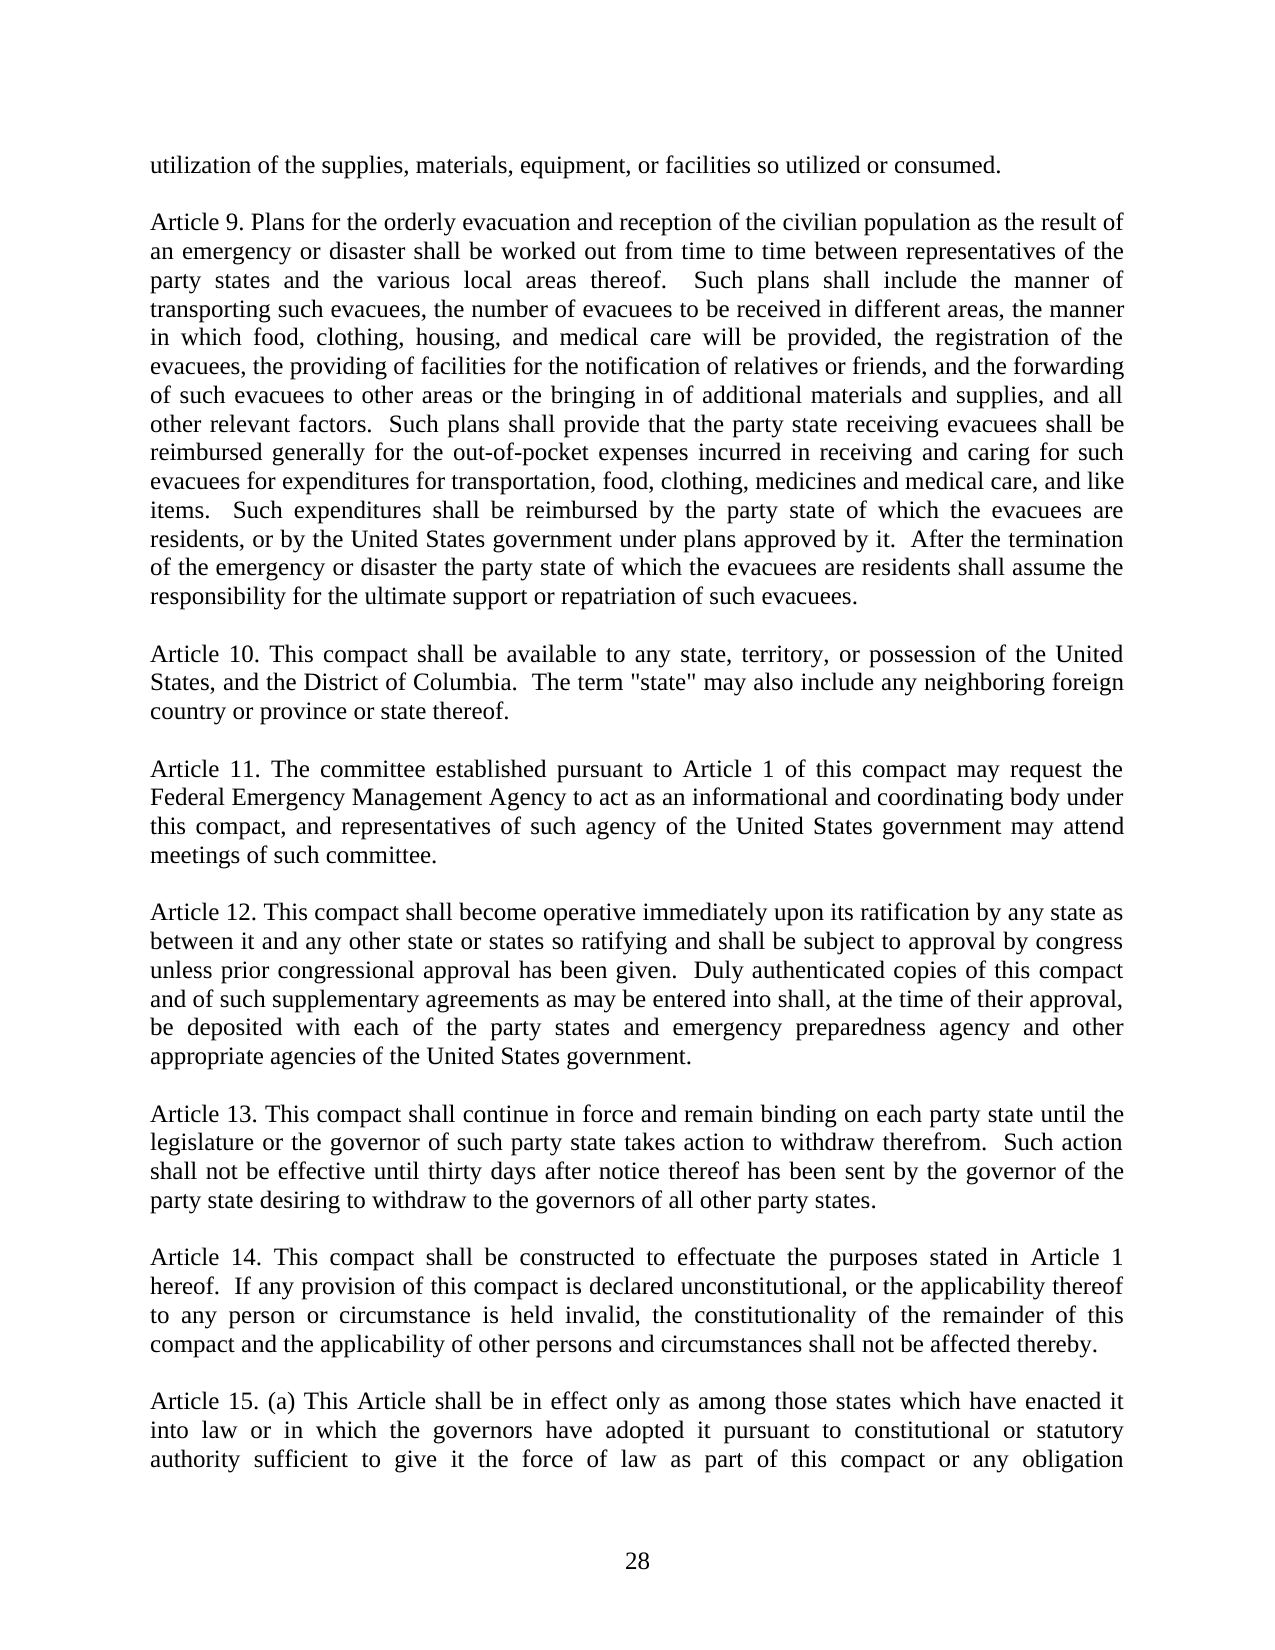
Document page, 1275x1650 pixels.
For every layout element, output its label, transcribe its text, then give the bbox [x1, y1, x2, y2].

text Article 14. This compact shall be constructed to effectuate the purposes stated in Article 1 hereof. If any provision of this compact is declared unconstitutional, or the applicability thereof to any person or circumstance is held invalid, the constitutionality of the remainder of this compact and the applicability of other persons and circumstances shall not be affected thereby. [150, 1242, 1125, 1357]
text Article 10. This compact shall be available to any state, territory, or possession of the , and the . The term "state" may also include any neighboring foreign country or province or state thereof. [150, 639, 1125, 725]
text Article 9. Plans for the orderly evacuation and reception of the civilian population as the result of an emergency or disaster shall be worked out from time to time between representatives of the party states and the various local areas thereof. Such plans shall include the manner of transporting such evacuees, the number of evacuees to be received in different areas, the manner in which food, clothing, housing, and medical care will be provided, the registration of the evacuees, the providing of facilities for the notification of relatives or friends, and the forwarding of such evacuees to other areas or the bringing in of additional materials and supplies, and all other relevant factors. Such plans shall provide that the party state receiving evacuees shall be reimbursed generally for the out-of-pocket expenses incurred in receiving and caring for such evacuees for expenditures for transportation, food, clothing, medicines and medical care, and like items. Such expenditures shall be reimbursed by the party state of which the evacuees are residents, or by the government under plans approved by it. After the termination of the emergency or disaster the party state of which the evacuees are residents shall assume the responsibility for the ultimate support or repatriation of such evacuees. [150, 207, 1125, 610]
text Article 12. This compact shall become operative immediately upon its ratification by any state as between it and any other state or states so ratifying and shall be subject to approval by congress unless prior congressional approval has been given. Duly authenticated copies of this compact and of such supplementary agreements as may be entered into shall, at the time of their approval, be deposited with each of the party states and emergency preparedness agency and other appropriate agencies of the government. [150, 897, 1125, 1070]
text Article 13. This compact shall continue in force and remain binding on each party state until the legislature or the governor of such party state takes action to withdraw therefrom. Such action shall not be effective until thirty days after notice thereof has been sent by the governor of the party state desiring to withdraw to the governors of all other party states. [150, 1099, 1125, 1214]
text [150, 150, 1125, 179]
text Article 11. The committee established pursuant to Article 1 of this compact may request the Federal Emergency Management Agency to act as an informational and coordinating body under this compact, and representatives of such agency of the United States government may attend meetings of such committee. [150, 754, 1125, 869]
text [150, 1386, 1125, 1472]
